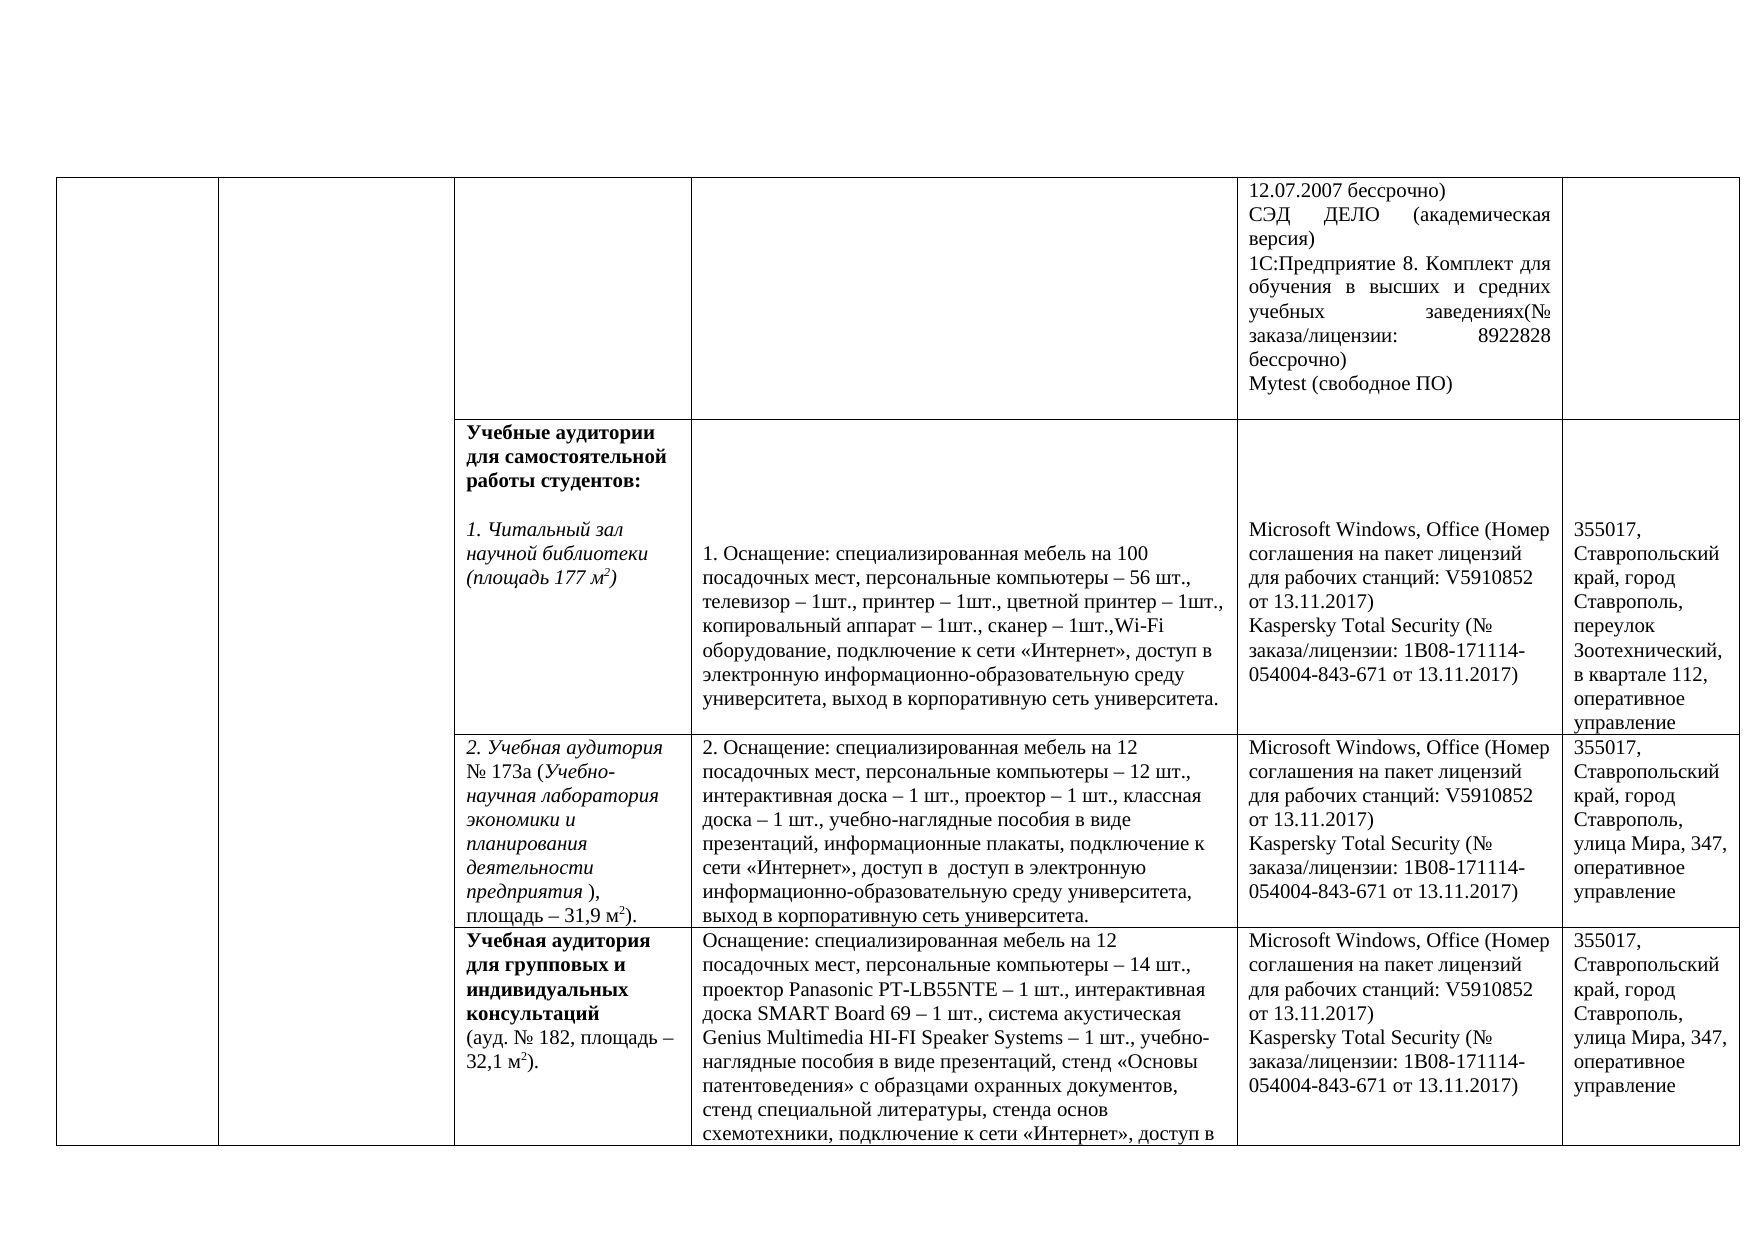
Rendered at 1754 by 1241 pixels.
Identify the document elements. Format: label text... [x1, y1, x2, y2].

table_cell 1. Оснащение: специализированная мебель на 100 посадочных мест, персональные компьютеры – 56 шт., телевизор – 1шт., принтер – 1шт., цветной принтер – 1шт., копировальный аппарат – 1шт., сканер – 1шт.,Wi-Fi оборудование, подключение к сети «Интернет», доступ в электронную информационно-образовательную среду университета, выход в корпоративную сеть университета. [692, 492, 1237, 734]
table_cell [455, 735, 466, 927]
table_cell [455, 178, 691, 419]
table_cell [1238, 420, 1562, 492]
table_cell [1238, 178, 1562, 419]
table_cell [692, 928, 1237, 1145]
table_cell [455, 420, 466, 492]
table_cell 355017, Ставропольский край, город Ставрополь, переулок Зоотехнический, в квартале 112, оперативное управление [1563, 492, 1739, 734]
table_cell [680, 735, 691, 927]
table_cell 355017, Ставропольский край, город Ставрополь, улица Мира, 347, оперативное управление [1563, 735, 1739, 927]
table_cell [692, 178, 1237, 419]
table_cell [692, 420, 1237, 492]
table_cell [1563, 928, 1739, 1145]
table_cell 2. Оснащение: специализированная мебель на 12 посадочных мест, персональные компьютеры – 12 шт., интерактивная доска – 1 шт., проектор – 1 шт., классная доска – 1 шт., учебно-наглядные пособия в виде презентаций, информационные плакаты, подключение к сети «Интернет», доступ в доступ в электронную информационно-образовательную среду университета, выход в корпоративную сеть университета. [692, 735, 1237, 927]
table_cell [455, 928, 691, 1145]
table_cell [1563, 178, 1739, 419]
table_cell [1563, 420, 1739, 492]
table_cell 1. Читальный зал научной библиотеки (площадь 177 м2) [455, 492, 691, 734]
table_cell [1238, 928, 1562, 1145]
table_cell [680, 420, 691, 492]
